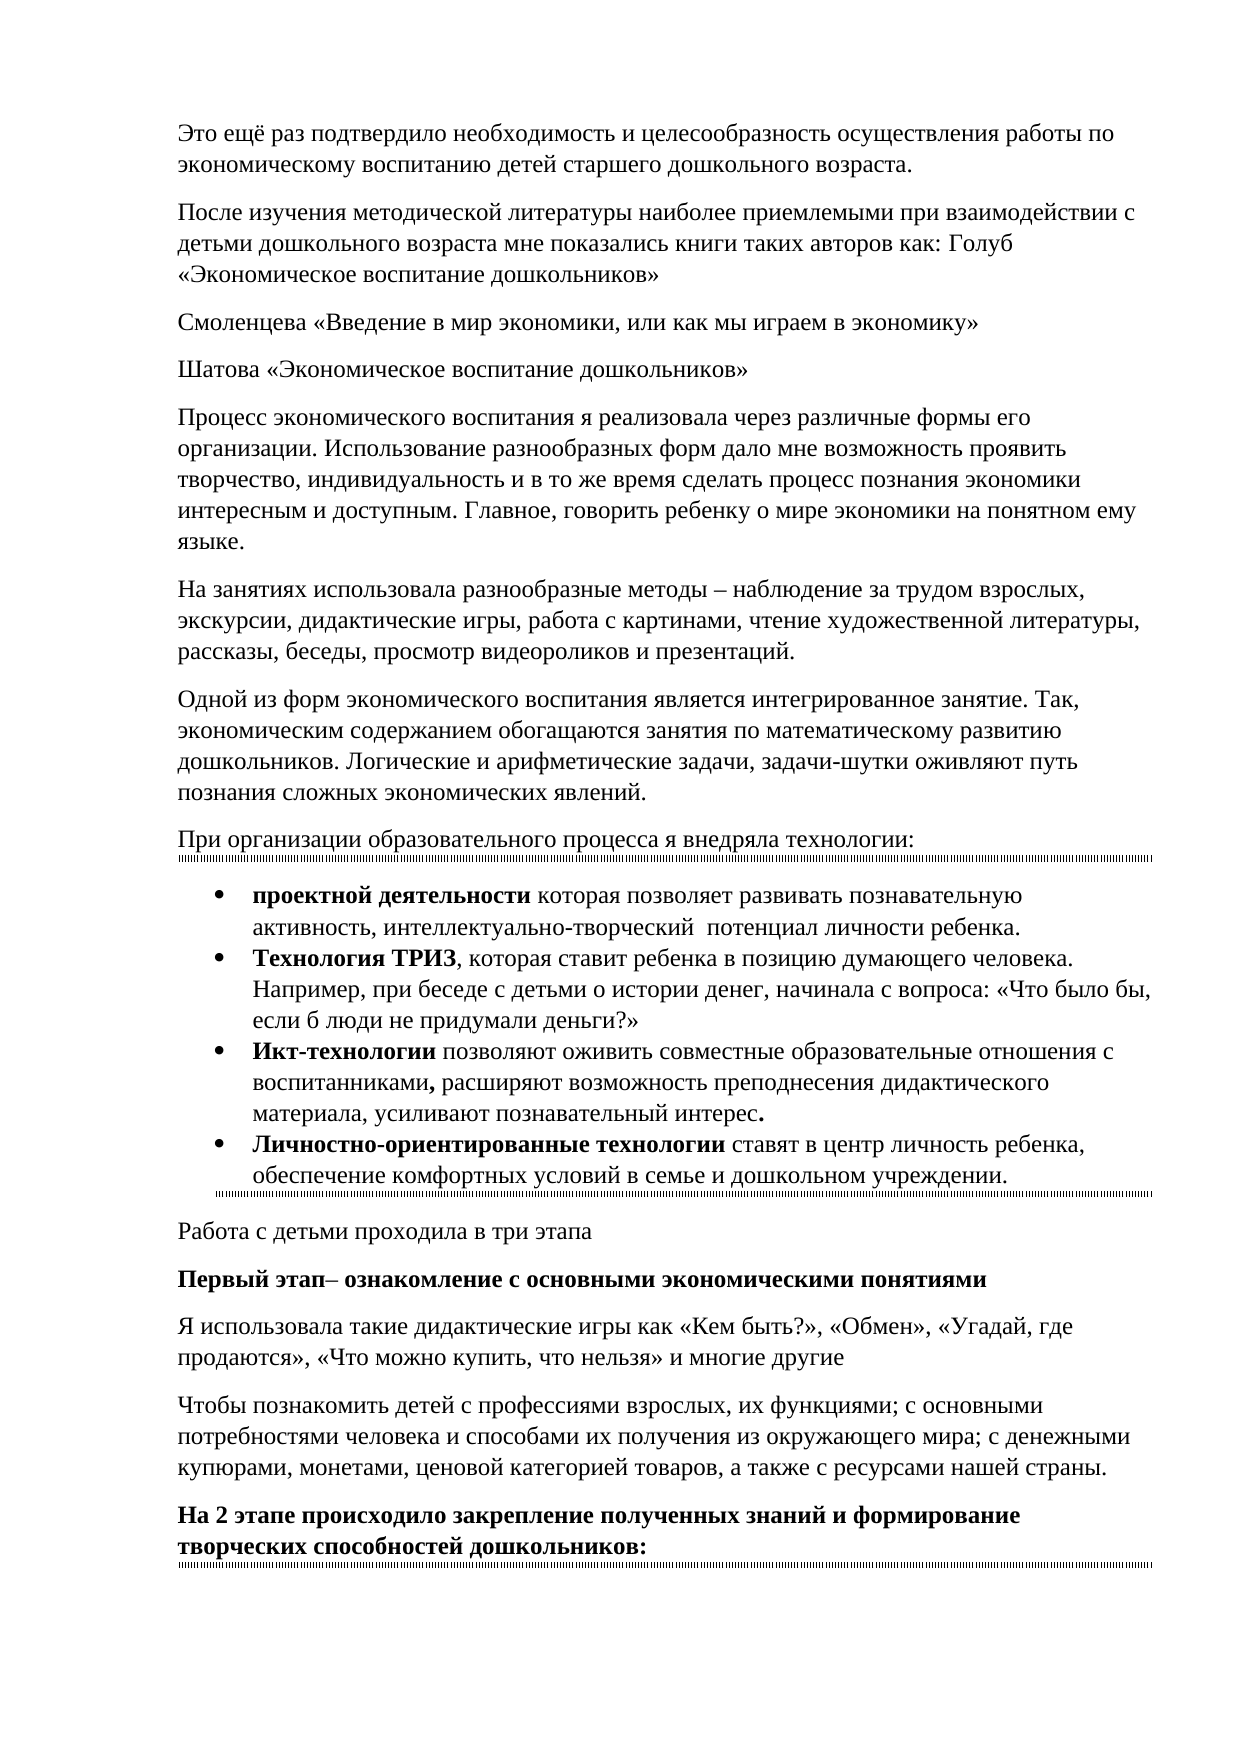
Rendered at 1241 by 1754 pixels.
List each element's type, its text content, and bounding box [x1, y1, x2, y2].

text На занятиях использовала разнообразные методы – наблюдение за трудом взрослых, экскурсии, дидактические игры, работа с картинами, чтение художественной литературы, рассказы, беседы, просмотр видеороликов и презентаций. [177, 574, 1152, 665]
text Шатова «Экономическое воспитание дошкольников» [177, 354, 1152, 383]
list Личностно-ориентированные технологии ставят в центр личность ребенка, обеспечение комфортных условий в семье и дошкольном учреждении. [215, 1129, 1152, 1197]
text Это ещё раз подтвердило необходимость и целесообразность осуществления работы по экономическому воспитанию детей старшего дошкольного возраста. [177, 118, 1152, 178]
text Первый этап– ознакомление с основными экономическими понятиями [177, 1264, 1152, 1292]
text Процесс экономического воспитания я реализовала через различные формы его организации. Использование разнообразных форм дало мне возможность проявить творчество, индивидуальность и в то же время сделать процесс познания экономики интересным и доступным. Главное, говорить ребенку о мире экономики на понятном ему языке. [177, 402, 1152, 555]
list проектной деятельности которая позволяет развивать познавательную активность, интеллектуально-творческий потенциал личности ребенка. [215, 881, 1152, 940]
text После изучения методической литературы наиболее приемлемыми при взаимодействии с детьми дошкольного возраста мне показались книги таких авторов как: Голуб «Экономическое воспитание дошкольников» [177, 197, 1152, 288]
text При организации образовательного процесса я внедряла технологии: [177, 824, 1152, 862]
text Одной из форм экономического воспитания является интегрированное занятие. Так, экономическим содержанием обогащаются занятия по математическому развитию дошкольников. Логические и арифметические задачи, задачи-шутки оживляют путь познания сложных экономических явлений. [177, 684, 1152, 806]
list Технология ТРИЗ, которая ставит ребенка в позицию думающего человека. Например, при беседе с детьми о истории денег, начинала с вопроса: «Что было бы, если б люди не придумали деньги?» [215, 943, 1152, 1033]
text Я использовала такие дидактические игры как «Кем быть?», «Обмен», «Угадай, где продаются», «Что можно купить, что нельзя» и многие другие [177, 1311, 1152, 1371]
list Икт-технологии позволяют оживить совместные образовательные отношения с воспитанниками, расширяют возможность преподнесения дидактического материала, усиливают познавательный интерес. [215, 1036, 1152, 1127]
text На 2 этапе происходило закрепление полученных знаний и формирование творческих способностей дошкольников: [177, 1500, 1152, 1568]
text Смоленцева «Введение в мир экономики, или как мы играем в экономику» [177, 307, 1152, 335]
text Чтобы познакомить детей с профессиями взрослых, их функциями; с основными потребностями человека и способами их получения из окружающего мира; с денежными купюрами, монетами, ценовой категорией товаров, а также с ресурсами нашей страны. [177, 1390, 1152, 1481]
text Работа с детьми проходила в три этапа [177, 1216, 1152, 1245]
